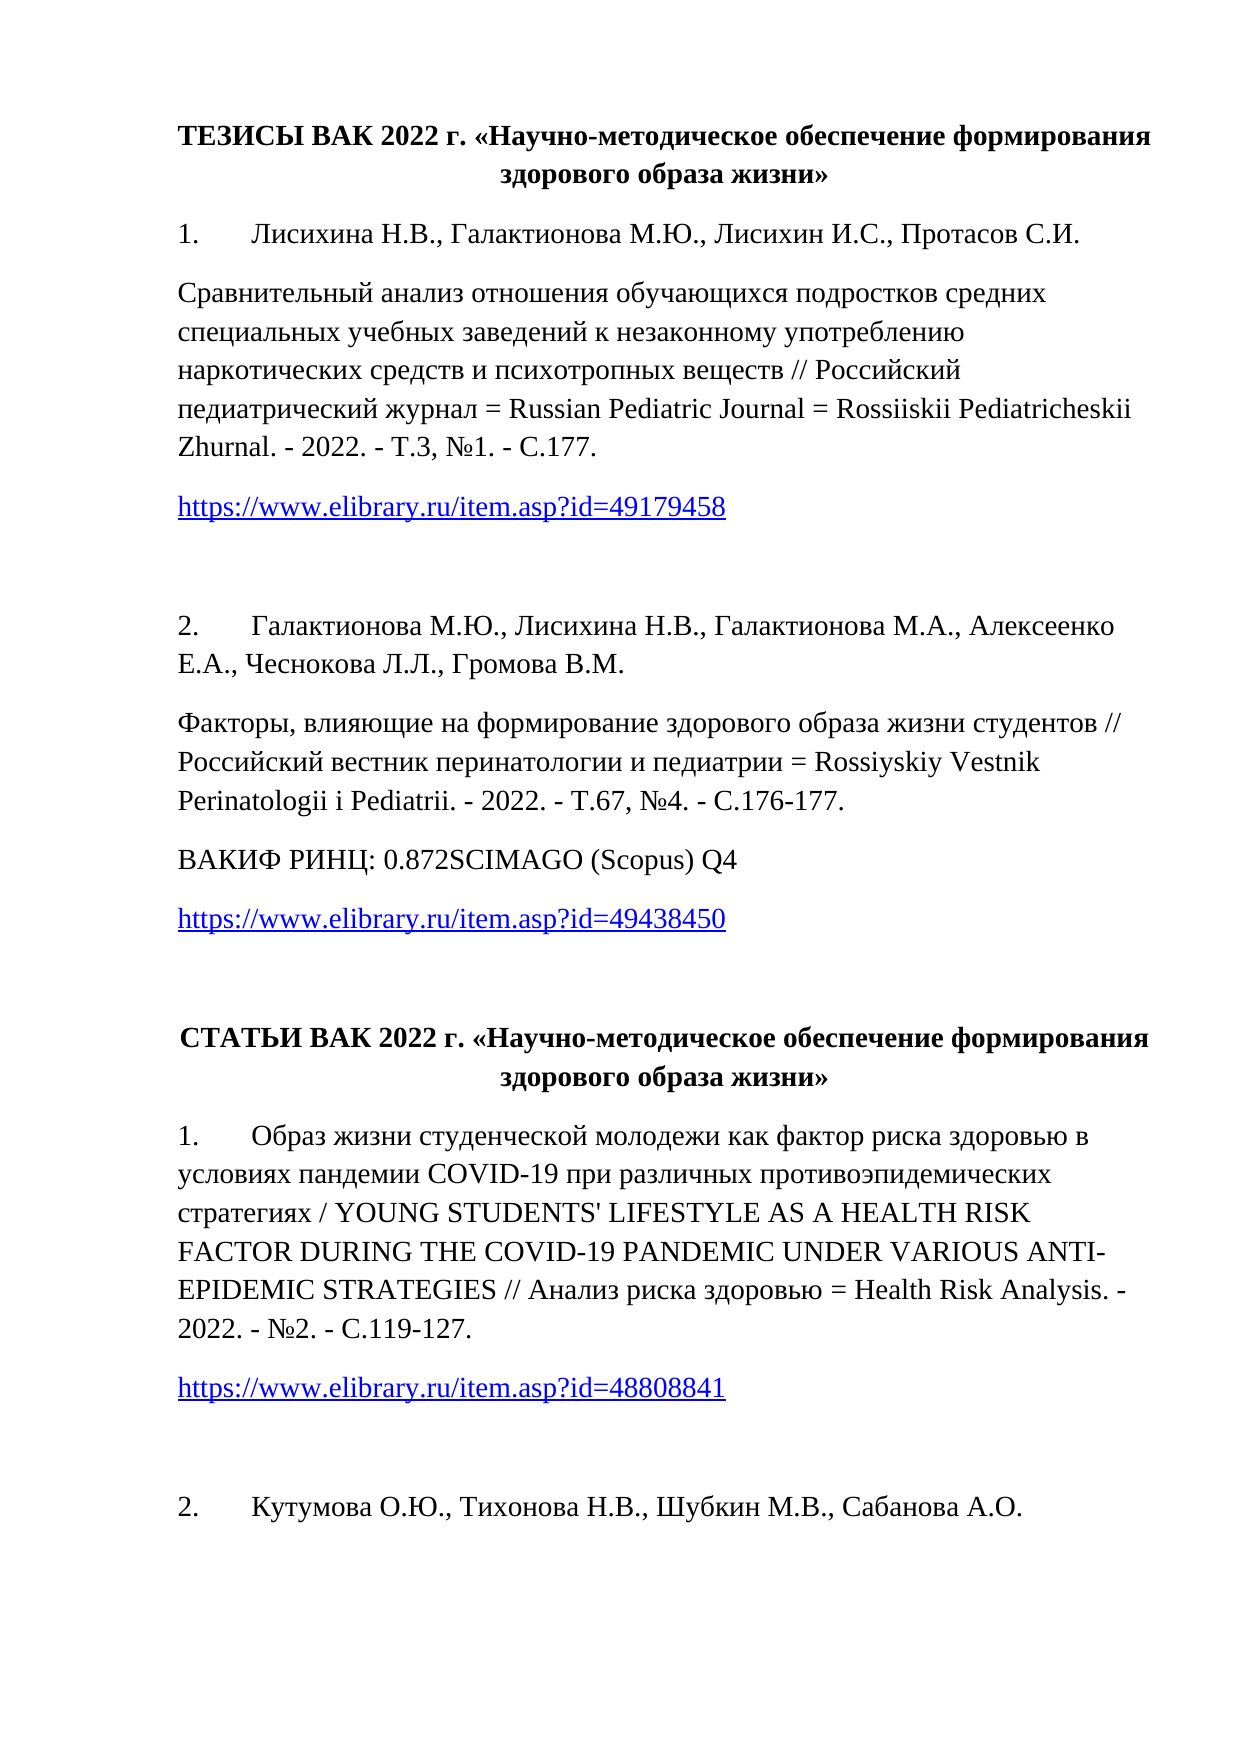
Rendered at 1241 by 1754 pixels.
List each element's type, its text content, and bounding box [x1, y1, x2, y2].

list Кутумова О.Ю., Тихонова Н.В., Шубкин М.В., Сабанова А.О. [177, 1489, 1152, 1522]
text СТАТЬИ ВАК 2022 г. «Научно-методическое обеспечение формирования здорового образа жизни» [177, 1020, 1152, 1092]
text https://www.elibrary.ru/item.asp?id=49438450 [177, 901, 1152, 935]
list Лисихина Н.В., Галактионова М.Ю., Лисихин И.С., Протасов С.И. [177, 216, 1152, 249]
text Сравнительный анализ отношения обучающихся подростков средних специальных учебных заведений к незаконному употреблению наркотических средств и психотропных веществ // Российский педиатрический журнал = Russian Pediatric Journal = Rossiiskii Pediatricheskii Zhurnal. - 2022. - Т.3, №1. - С.177. [177, 275, 1152, 463]
text ТЕЗИСЫ ВАК 2022 г. «Научно-методическое обеспечение формирования здорового образа жизни» [177, 118, 1152, 190]
text https://www.elibrary.ru/item.asp?id=49179458 [177, 489, 1152, 522]
text Факторы, влияющие на формирование здорового образа жизни студентов // Российский вестник перинатологии и педиатрии = Rossiyskiy Vestnik Perinatologii i Pediatrii. - 2022. - Т.67, №4. - С.176-177. [177, 706, 1152, 816]
list Образ жизни студенческой молодежи как фактор риска здоровью в условиях пандемии COVID-19 при различных противоэпидемических стратегиях / YOUNG STUDENTS' LIFESTYLE AS A HEALTH RISK FACTOR DURING THE COVID-19 PANDEMIC UNDER VARIOUS ANTI-EPIDEMIC STRATEGIES // Анализ риска здоровью = Health Risk Analysis. - 2022. - №2. - С.119-127. [177, 1118, 1152, 1344]
list Галактионова М.Ю., Лисихина Н.В., Галактионова М.А., Алексеенко Е.А., Чеснокова Л.Л., Громова В.М. [177, 608, 1152, 680]
text https://www.elibrary.ru/item.asp?id=48808841 [177, 1370, 1152, 1404]
text ВАКИФ РИНЦ: 0.872SCIMAGO (Scopus) Q4 [177, 842, 1152, 876]
